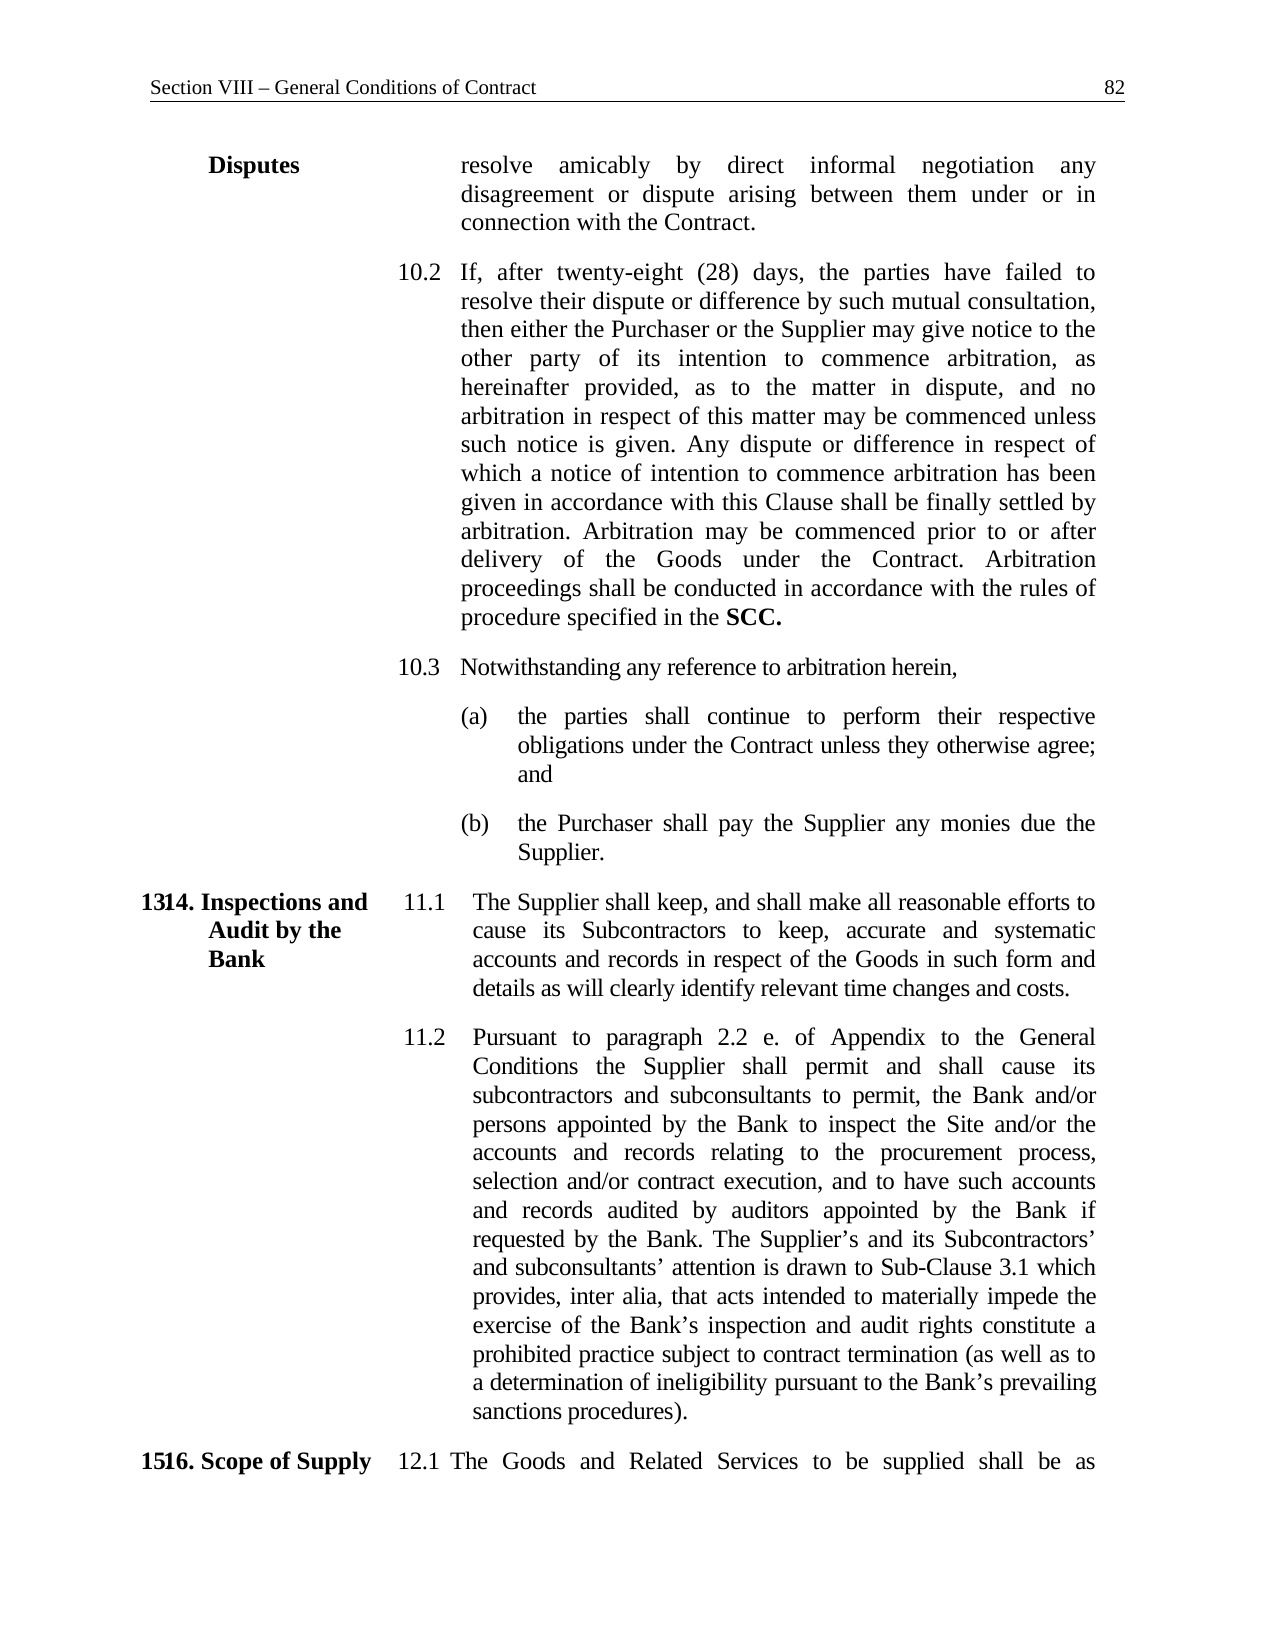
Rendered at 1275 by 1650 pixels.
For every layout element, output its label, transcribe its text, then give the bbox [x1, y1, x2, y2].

table_cell Scope of Supply [152, 1446, 386, 1495]
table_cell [152, 150, 386, 887]
table_cell Inspections and Audit by the Bank [152, 887, 386, 1446]
table_cell The Supplier shall keep, and shall make all reasonable efforts to cause its Subcontractors to keep, accurate and systematic accounts and records in respect of the Goods in such form and details as will clearly identify relevant time changes and costs. Pursuant to paragraph 2.2 e. of Appendix to the General Conditions the Supplier shall permit and shall cause its subcontractors and subconsultants to permit, the Bank and/or persons appointed by the Bank to inspect the Site and/or the accounts and records relating to the procurement process, selection and/or contract execution, and to have such accounts and records audited by auditors appointed by the Bank if requested by the Bank. The Supplier’s and its Subcontractors’ and subconsultants’ attention is drawn to Sub-Clause 3.1 which provides, inter alia, that acts intended to materially impede the exercise of the Bank’s inspection and audit rights constitute a prohibited practice subject to contract termination (as well as to a determination of ineligibility pursuant to the Bank’s prevailing sanctions procedures). [386, 887, 1108, 1446]
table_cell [386, 1446, 1108, 1495]
